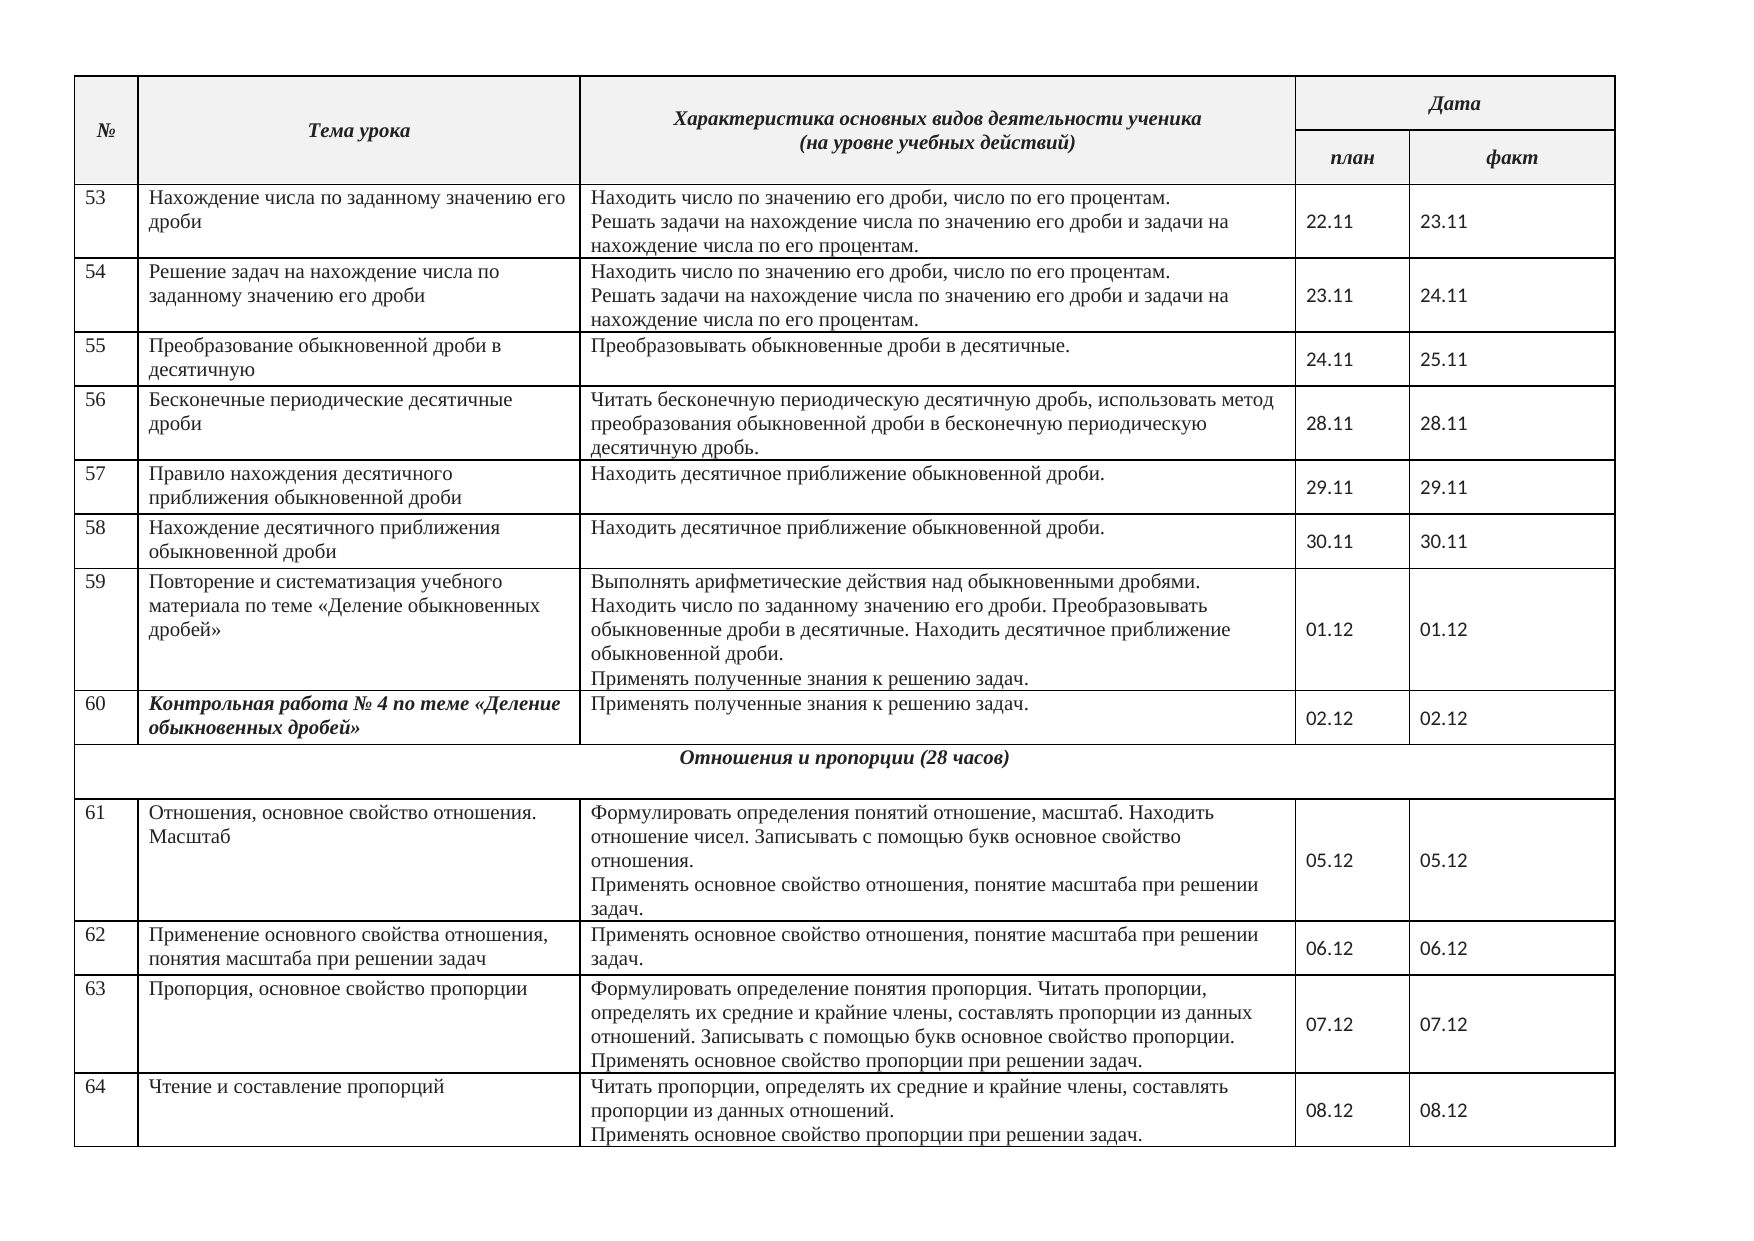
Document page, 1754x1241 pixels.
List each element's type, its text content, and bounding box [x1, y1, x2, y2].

table_cell Повторение и систематизация учебного материала по теме «Деление обыкновенных дробей» [139, 569, 579, 689]
table_cell факт [1410, 131, 1614, 183]
table_cell 57 [75, 461, 137, 513]
table_cell Отношения и пропорции (28 часов) [75, 745, 1614, 798]
table_cell 22.11 [1296, 185, 1409, 257]
table_cell 07.12 [1410, 976, 1614, 1072]
table_header Тема урока [139, 77, 579, 183]
table_cell Применять полученные знания к решению задач. [581, 691, 1295, 744]
table_cell 29.11 [1410, 461, 1614, 513]
table_cell Преобразовывать обыкновенные дроби в десятичные. [581, 333, 1295, 385]
table_cell 28.11 [1410, 387, 1614, 459]
table_cell 56 [75, 387, 137, 459]
table_cell Нахождение числа по заданному значению его дроби [139, 185, 579, 257]
table_cell Контрольная работа № 4 по теме «Деление обыкновенных дробей» [139, 691, 579, 744]
table_cell 28.11 [1296, 387, 1409, 459]
table_cell 55 [75, 333, 137, 385]
table_cell 59 [75, 569, 137, 689]
table_cell Выполнять арифметические действия над обыкновенными дробями. Находить число по заданному значению его дроби. Преобразовывать обыкновенные дроби в десятичные. Находить десятичное приближение обыкновенной дроби. Применять полученные знания к решению задач. [581, 569, 1295, 689]
table_cell 23.11 [1296, 259, 1409, 331]
table_cell Читать пропорции, определять их средние и крайние члены, составлять пропорции из данных отношений. Применять основное свойство пропорции при решении задач. [581, 1074, 1295, 1146]
table_cell 64 [75, 1074, 137, 1146]
table_header № [75, 77, 137, 183]
table_cell 30.11 [1410, 515, 1614, 568]
table_cell 61 [75, 800, 137, 920]
table_cell 05.12 [1410, 800, 1614, 920]
table_cell 05.12 [1296, 800, 1409, 920]
table_cell 08.12 [1410, 1074, 1614, 1146]
table_cell Решение задач на нахождение числа по заданному значению его дроби [139, 259, 579, 331]
table_cell Бесконечные периодические десятичные дроби [139, 387, 579, 459]
table_cell 30.11 [1296, 515, 1409, 568]
table_cell 58 [75, 515, 137, 568]
table_cell 02.12 [1296, 691, 1409, 744]
table_cell Формулировать определения понятий отношение, масштаб. Находить отношение чисел. Записывать с помощью букв основное свойство отношения. Применять основное свойство отношения, понятие масштаба при решении задач. [581, 800, 1295, 920]
table_cell 06.12 [1296, 922, 1409, 974]
table_cell Находить десятичное приближение обыкновенной дроби. [581, 461, 1295, 513]
table_cell Применять основное свойство отношения, понятие масштаба при решении задач. [581, 922, 1295, 974]
table_cell Читать бесконечную периодическую десятичную дробь, использовать метод преобразования обыкновенной дроби в бесконечную периодическую десятичную дробь. [581, 387, 1295, 459]
table_cell 25.11 [1410, 333, 1614, 385]
table_cell 24.11 [1296, 333, 1409, 385]
table_cell 01.12 [1410, 569, 1614, 689]
table_cell 08.12 [1296, 1074, 1409, 1146]
table_cell 23.11 [1410, 185, 1614, 257]
table_cell Находить число по значению его дроби, число по его процентам. Решать задачи на нахождение числа по значению его дроби и задачи на нахождение числа по его процентам. [581, 185, 1295, 257]
table_cell 62 [75, 922, 137, 974]
table_cell Находить десятичное приближение обыкновенной дроби. [581, 515, 1295, 568]
table_cell Находить число по значению его дроби, число по его процентам. Решать задачи на нахождение числа по значению его дроби и задачи на нахождение числа по его процентам. [581, 259, 1295, 331]
table_cell 01.12 [1296, 569, 1409, 689]
table_cell 54 [75, 259, 137, 331]
table_cell план [1296, 131, 1409, 183]
table_cell 63 [75, 976, 137, 1072]
table_header Дата [1296, 77, 1614, 129]
table_cell Пропорция, основное свойство пропорции [139, 976, 579, 1072]
table_cell Нахождение десятичного приближения обыкновенной дроби [139, 515, 579, 568]
table_cell 60 [75, 691, 137, 744]
table_cell 29.11 [1296, 461, 1409, 513]
table_cell 24.11 [1410, 259, 1614, 331]
table_cell Правило нахождения десятичного приближения обыкновенной дроби [139, 461, 579, 513]
table_cell Преобразование обыкновенной дроби в десятичную [139, 333, 579, 385]
table_cell Применение основного свойства отношения, понятия масштаба при решении задач [139, 922, 579, 974]
table_cell 53 [75, 185, 137, 257]
table_cell 06.12 [1410, 922, 1614, 974]
table_cell Отношения, основное свойство отношения. Масштаб [139, 800, 579, 920]
table_header Характеристика основных видов деятельности ученика (на уровне учебных действий) [581, 77, 1295, 183]
table_cell Чтение и составление пропорций [139, 1074, 579, 1146]
table_cell 02.12 [1410, 691, 1614, 744]
table_cell Формулировать определение понятия пропорция. Читать пропорции, определять их средние и крайние члены, составлять пропорции из данных отношений. Записывать с помощью букв основное свойство пропорции. Применять основное свойство пропорции при решении задач. [581, 976, 1295, 1072]
table_cell 07.12 [1296, 976, 1409, 1072]
